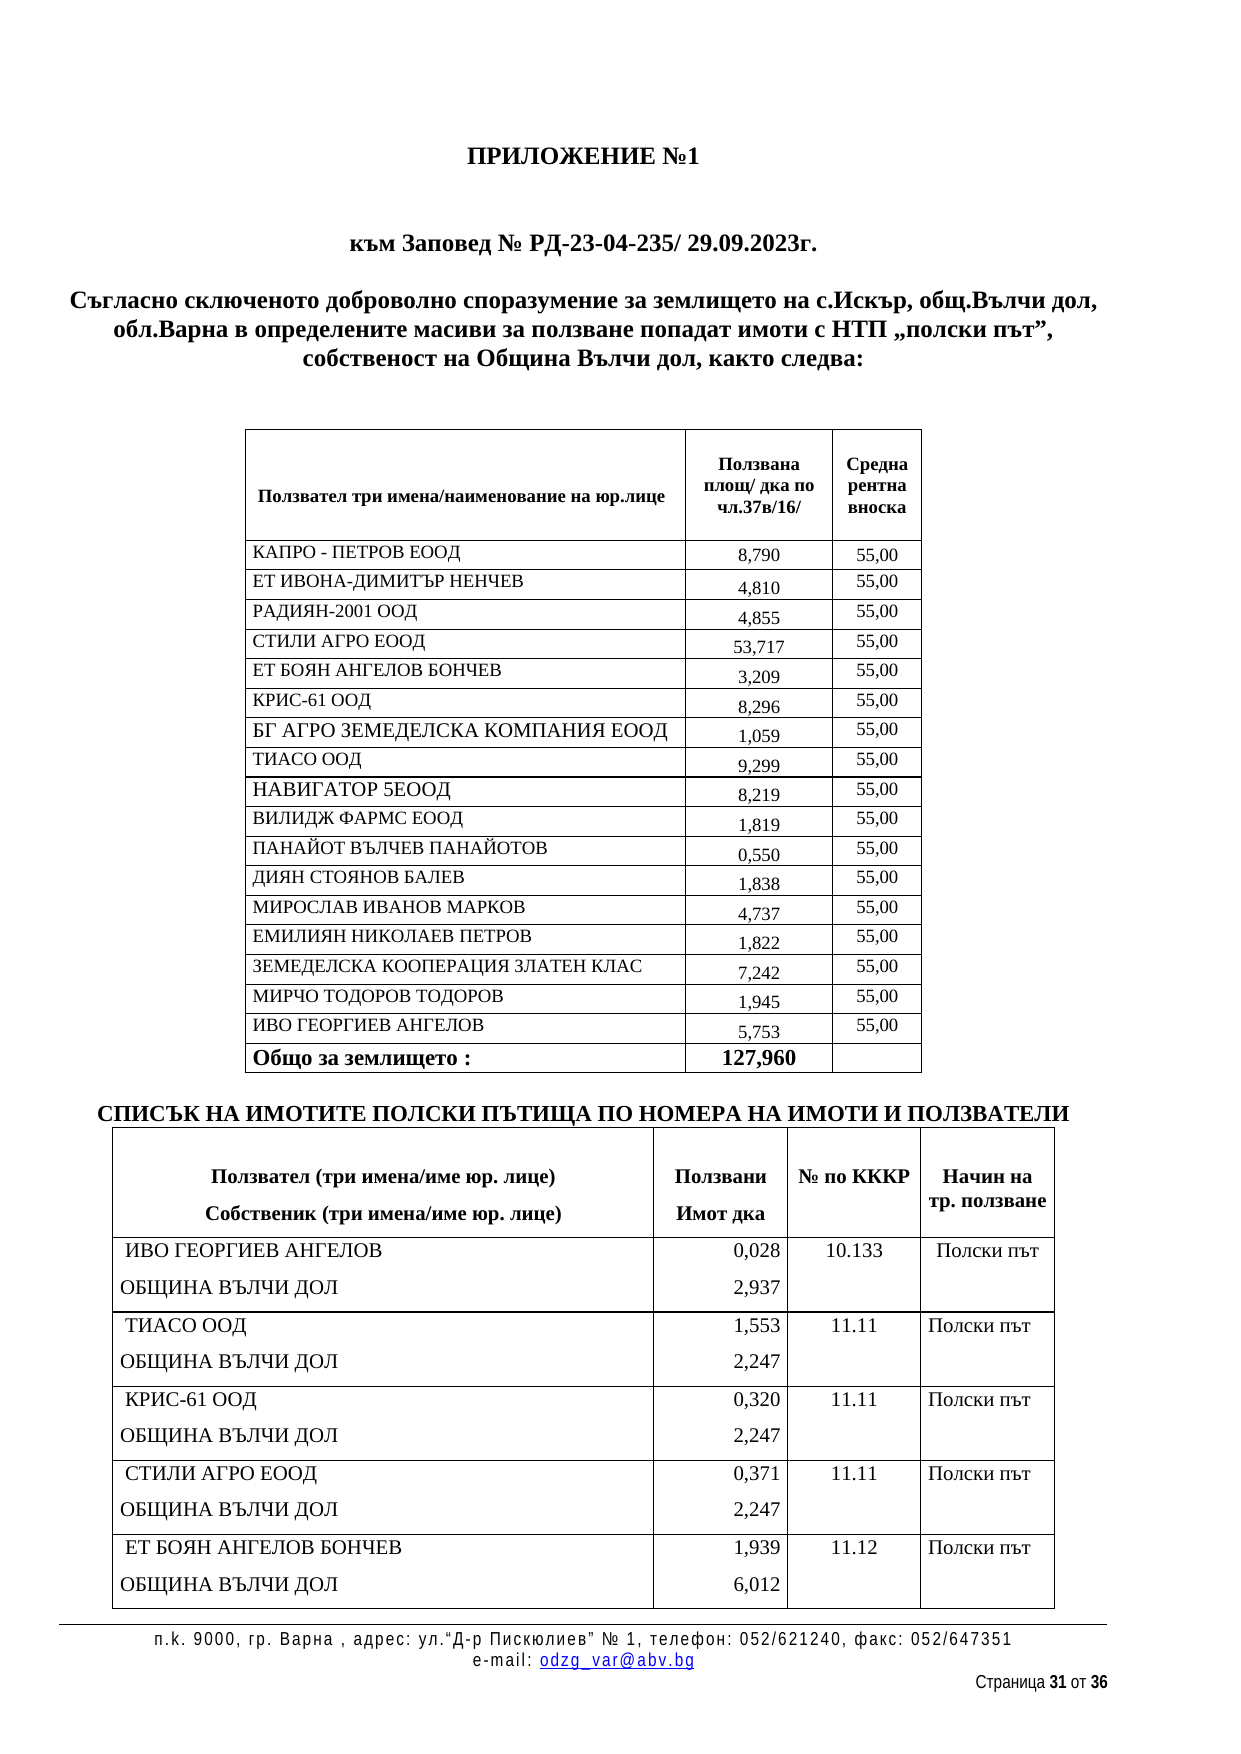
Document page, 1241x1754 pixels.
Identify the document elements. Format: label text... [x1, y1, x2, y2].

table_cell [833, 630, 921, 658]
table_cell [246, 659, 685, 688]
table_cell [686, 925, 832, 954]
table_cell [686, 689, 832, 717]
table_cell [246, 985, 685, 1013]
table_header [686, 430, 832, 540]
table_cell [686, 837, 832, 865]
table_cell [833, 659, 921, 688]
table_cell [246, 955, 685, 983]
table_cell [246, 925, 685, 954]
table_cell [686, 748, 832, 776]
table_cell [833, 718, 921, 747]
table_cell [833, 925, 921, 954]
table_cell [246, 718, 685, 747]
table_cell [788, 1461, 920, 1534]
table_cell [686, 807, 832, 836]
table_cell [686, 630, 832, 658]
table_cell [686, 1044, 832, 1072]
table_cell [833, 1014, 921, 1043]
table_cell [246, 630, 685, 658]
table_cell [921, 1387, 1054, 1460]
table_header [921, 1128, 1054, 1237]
text СПИСЪК НА ИМОТИТЕ ПОЛСКИ ПЪТИЩА ПО НОМЕРА НА ИМОТИ И ПОЛЗВАТЕЛИ [59, 1100, 1107, 1127]
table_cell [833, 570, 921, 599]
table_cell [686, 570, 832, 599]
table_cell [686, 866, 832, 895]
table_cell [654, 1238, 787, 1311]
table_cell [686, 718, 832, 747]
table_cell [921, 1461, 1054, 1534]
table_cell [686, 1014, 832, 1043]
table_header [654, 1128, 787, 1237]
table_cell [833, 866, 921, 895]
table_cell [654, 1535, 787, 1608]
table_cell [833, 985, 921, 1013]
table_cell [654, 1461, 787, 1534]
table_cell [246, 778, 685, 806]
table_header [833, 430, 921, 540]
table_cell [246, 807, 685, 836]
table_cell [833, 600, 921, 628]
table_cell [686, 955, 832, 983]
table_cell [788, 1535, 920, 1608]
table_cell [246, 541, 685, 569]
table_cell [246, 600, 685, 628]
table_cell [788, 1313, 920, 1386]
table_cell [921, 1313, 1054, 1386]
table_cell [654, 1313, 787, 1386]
text ПРИЛОЖЕНИЕ №1 [59, 141, 1107, 170]
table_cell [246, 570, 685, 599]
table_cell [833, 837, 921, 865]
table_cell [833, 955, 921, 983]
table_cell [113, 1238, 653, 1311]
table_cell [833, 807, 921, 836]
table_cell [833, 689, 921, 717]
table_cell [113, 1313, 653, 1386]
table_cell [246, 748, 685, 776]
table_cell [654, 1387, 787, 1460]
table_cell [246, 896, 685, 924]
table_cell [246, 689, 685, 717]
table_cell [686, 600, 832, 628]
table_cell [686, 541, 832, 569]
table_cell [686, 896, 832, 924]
text към Заповед № РД-23-04-235/ 29.09.2023г. [59, 228, 1107, 256]
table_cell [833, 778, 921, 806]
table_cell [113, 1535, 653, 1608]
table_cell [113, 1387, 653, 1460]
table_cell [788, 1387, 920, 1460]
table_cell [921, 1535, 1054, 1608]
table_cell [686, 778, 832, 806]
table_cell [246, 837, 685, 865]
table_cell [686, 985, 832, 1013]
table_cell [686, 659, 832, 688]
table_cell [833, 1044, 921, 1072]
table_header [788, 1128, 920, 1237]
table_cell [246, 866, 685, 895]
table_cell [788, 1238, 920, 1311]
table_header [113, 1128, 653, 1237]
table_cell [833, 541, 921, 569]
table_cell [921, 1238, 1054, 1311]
text Съгласно сключеното доброволно споразумение за землището на с.Искър, общ.Вълчи дол, обл.Варна в определените масиви за ползване попадат имоти с НТП „полски път”, собственост на Община Вълчи дол, както следва: [59, 285, 1107, 371]
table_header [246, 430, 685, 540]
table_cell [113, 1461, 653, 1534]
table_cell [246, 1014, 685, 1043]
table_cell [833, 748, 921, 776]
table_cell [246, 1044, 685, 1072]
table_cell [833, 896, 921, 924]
